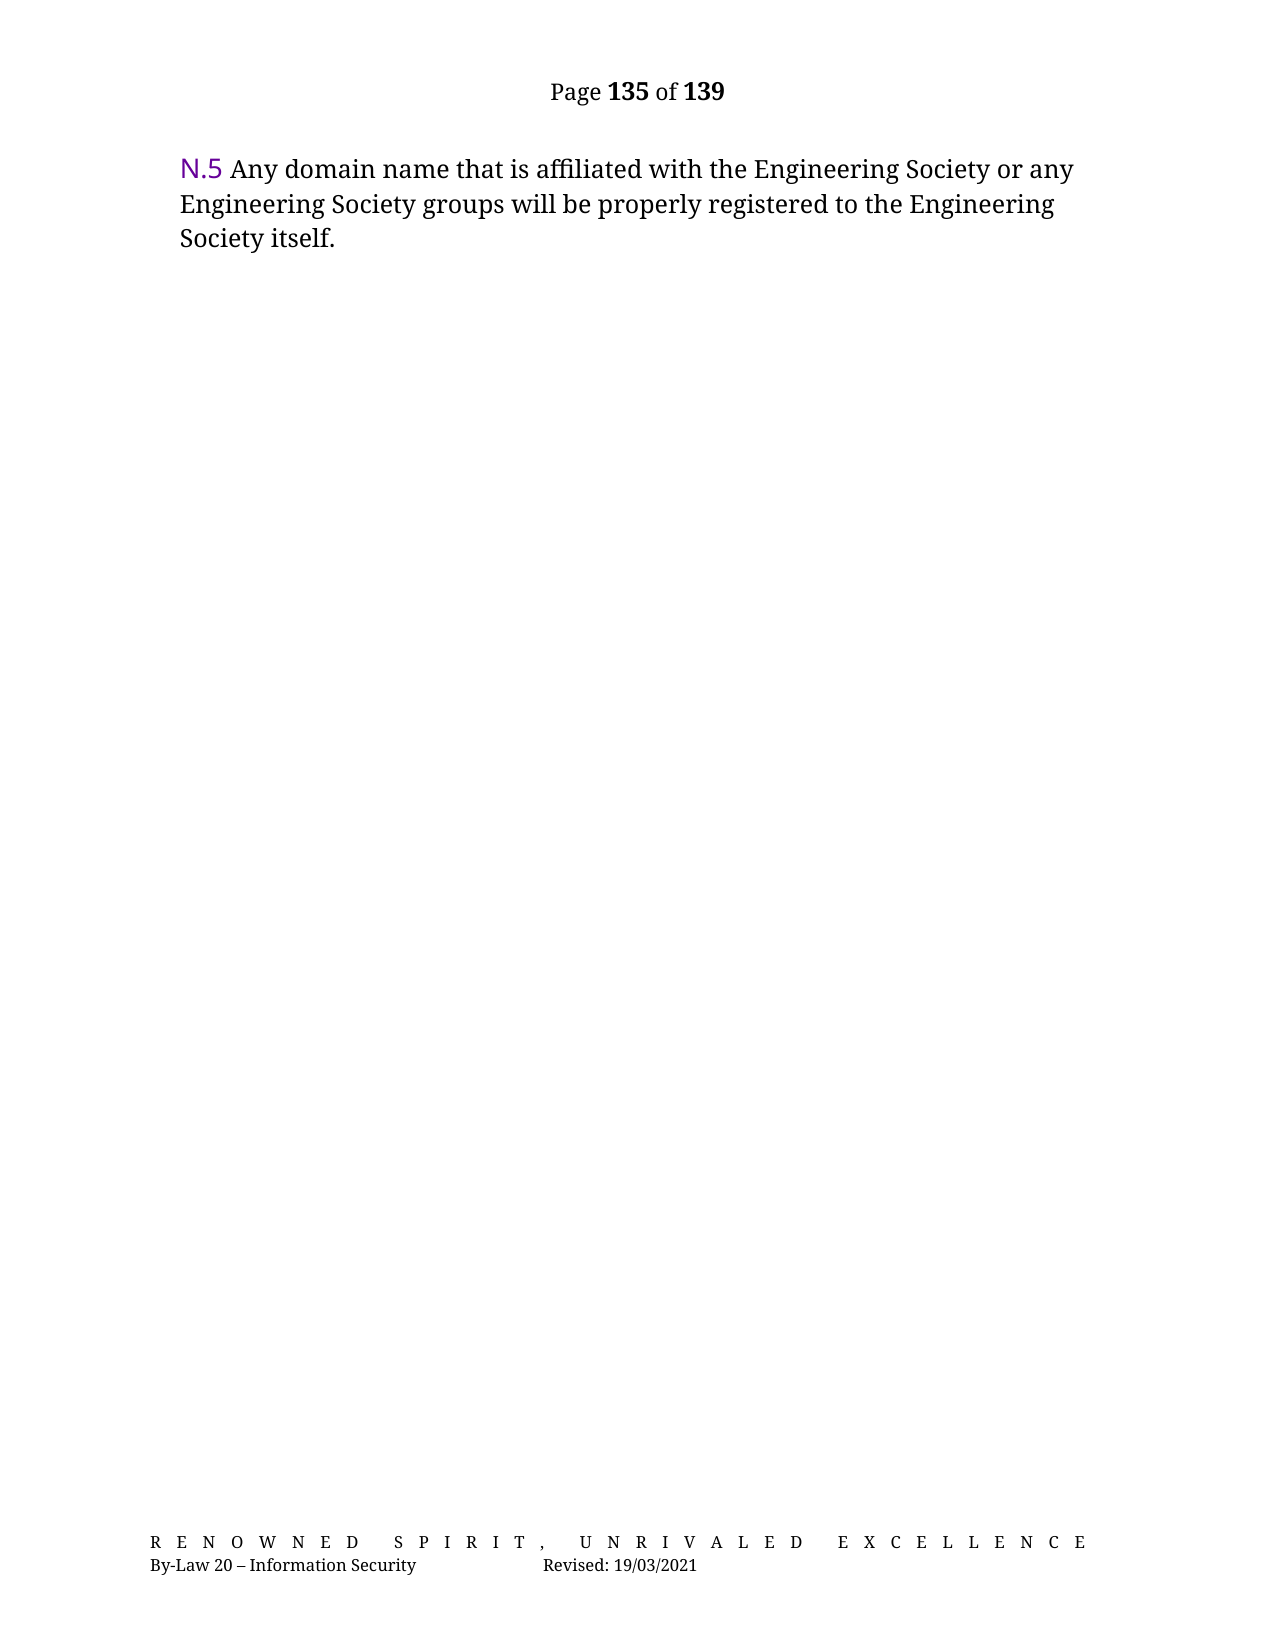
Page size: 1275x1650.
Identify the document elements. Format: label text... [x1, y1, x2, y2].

list Any domain name that is affiliated with the Engineering Society or any Engineering Society groups will be properly registered to the Engineering Society itself. [179, 150, 1125, 255]
